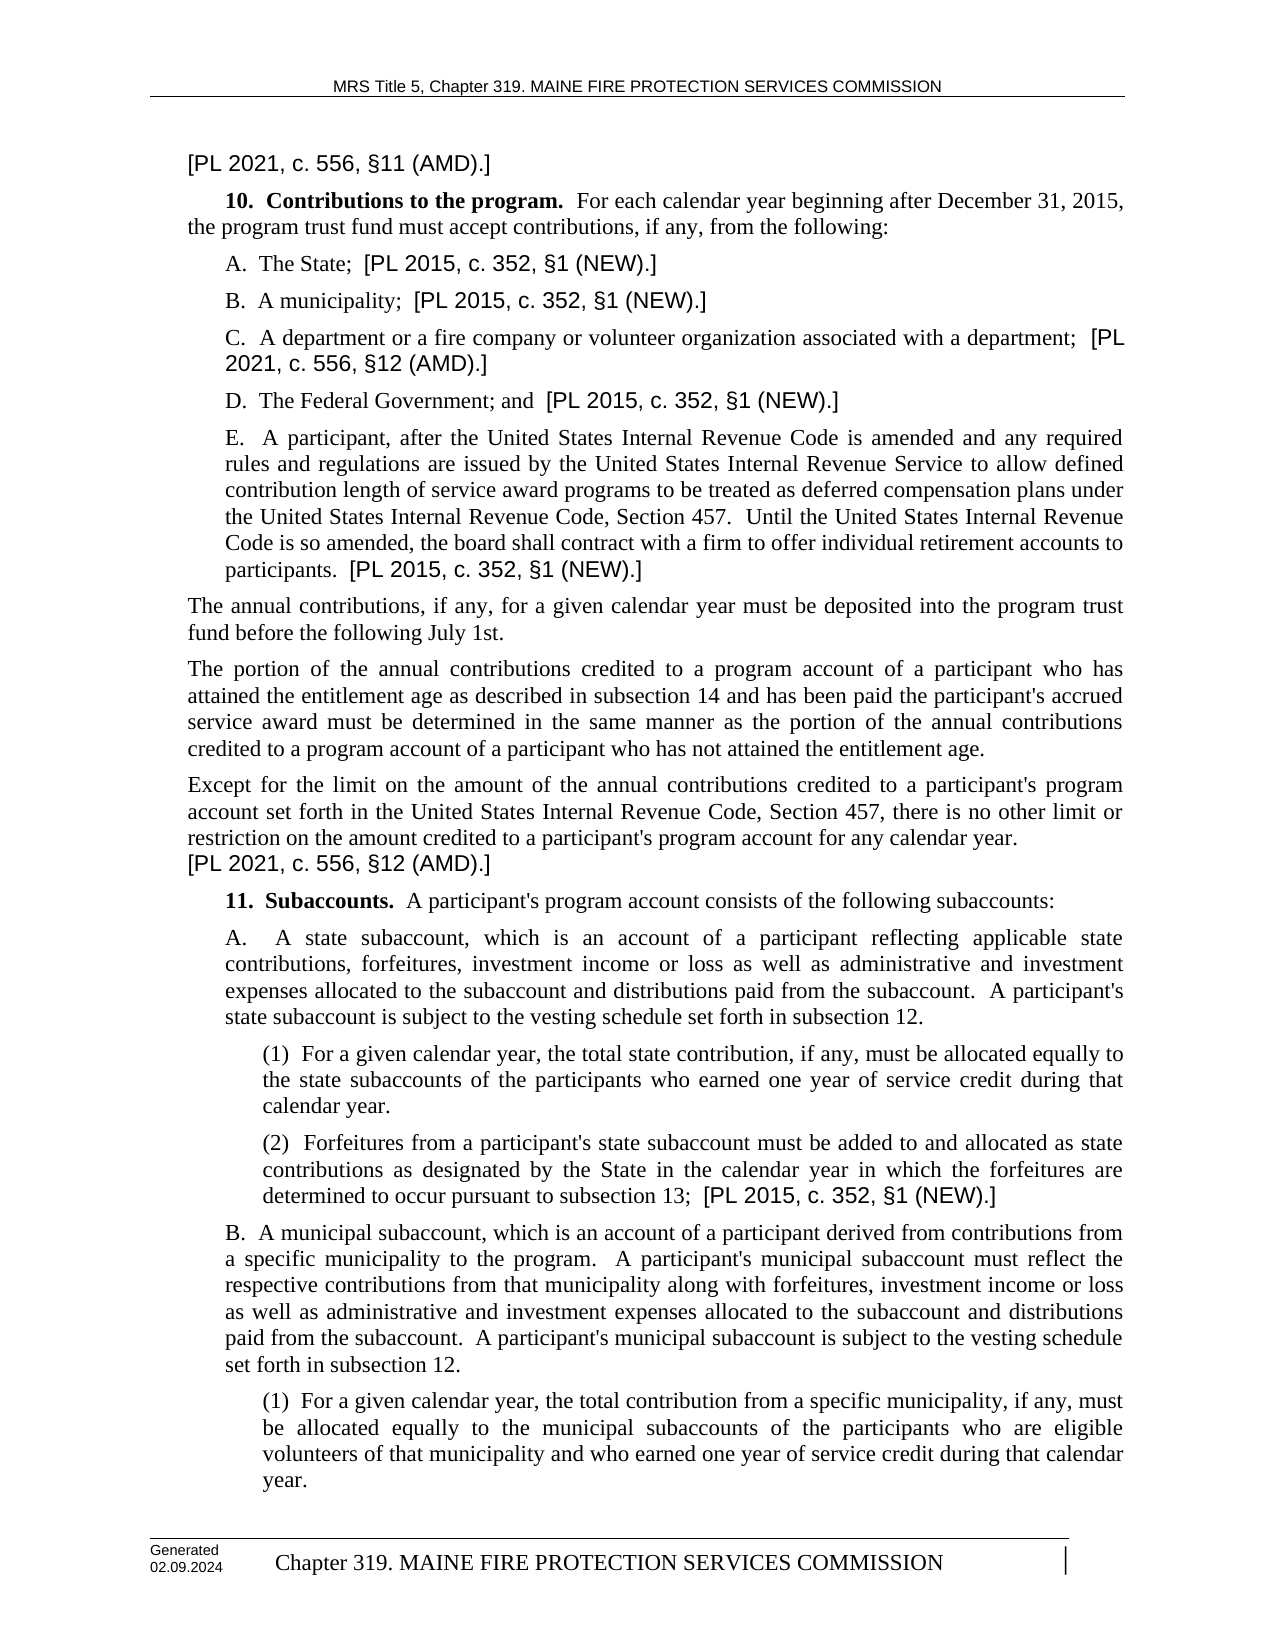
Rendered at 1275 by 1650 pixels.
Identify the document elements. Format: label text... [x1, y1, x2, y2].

text (1) For a given calendar year, the total state contribution, if any, must be allocated equally to the state subaccounts of the participants who earned one year of service credit during that calendar year. [262, 1040, 1125, 1119]
text B. A municipal subaccount, which is an account of a participant derived from contributions from a specific municipality to the program. A participant's municipal subaccount must reflect the respective contributions from that municipality along with forfeitures, investment income or loss as well as administrative and investment expenses allocated to the subaccount and distributions paid from the subaccount. A participant's municipal subaccount is subject to the vesting schedule set forth in subsection 12. [225, 1219, 1125, 1377]
text A. A state subaccount, which is an account of a participant reflecting applicable state contributions, forfeitures, investment income or loss as well as administrative and investment expenses allocated to the subaccount and distributions paid from the subaccount. A participant's state subaccount is subject to the vesting schedule set forth in subsection 12. [225, 924, 1125, 1029]
text The annual contributions, if any, for a given calendar year must be deposited into the program trust fund before the following July 1st. [187, 592, 1125, 645]
text [PL 2021, c. 556, §11 (AMD).] [187, 150, 1125, 176]
text (2) Forfeitures from a participant's state subaccount must be added to and allocated as state contributions as designated by the State in the calendar year in which the forfeitures are determined to occur pursuant to subsection 13; [PL 2015, c. 352, §1 (NEW).] [262, 1129, 1125, 1208]
text E. A participant, after the United States Internal Revenue Code is amended and any required rules and regulations are issued by the United States Internal Revenue Service to allow defined contribution length of service award programs to be treated as deferred compensation plans under the United States Internal Revenue Code, Section 457. Until the United States Internal Revenue Code is so amended, the board shall contract with a firm to offer individual retirement accounts to participants. [PL 2015, c. 352, §1 (NEW).] [225, 424, 1125, 582]
text D. The Federal Government; and [PL 2015, c. 352, §1 (NEW).] [225, 387, 1125, 413]
text C. A department or a fire company or volunteer organization associated with a department; [PL 2021, c. 556, §12 (AMD).] [225, 324, 1125, 376]
text A. The State; [PL 2015, c. 352, §1 (NEW).] [225, 250, 1125, 276]
text The portion of the annual contributions credited to a program account of a participant who has attained the entitlement age as described in subsection 14 and has been paid the participant's accrued service award must be determined in the same manner as the portion of the annual contributions credited to a program account of a participant who has not attained the entitlement age. [187, 656, 1125, 761]
text B. A municipality; [PL 2015, c. 352, §1 (NEW).] [225, 287, 1125, 313]
text Except for the limit on the amount of the annual contributions credited to a participant's program account set forth in the United States Internal Revenue Code, Section 457, there is no other limit or restriction on the amount credited to a participant's program account for any calendar year. [187, 771, 1125, 850]
text 10. Contributions to the program. For each calendar year beginning after December 31, 2015, the program trust fund must accept contributions, if any, from the following: [187, 187, 1125, 239]
text (1) For a given calendar year, the total contribution from a specific municipality, if any, must be allocated equally to the municipal subaccounts of the participants who are eligible volunteers of that municipality and who earned one year of service credit during that calendar year. [262, 1387, 1125, 1493]
text 11. Subaccounts. A participant's program account consists of the following subaccounts: [187, 887, 1125, 913]
text [PL 2021, c. 556, §12 (AMD).] [187, 850, 1125, 877]
